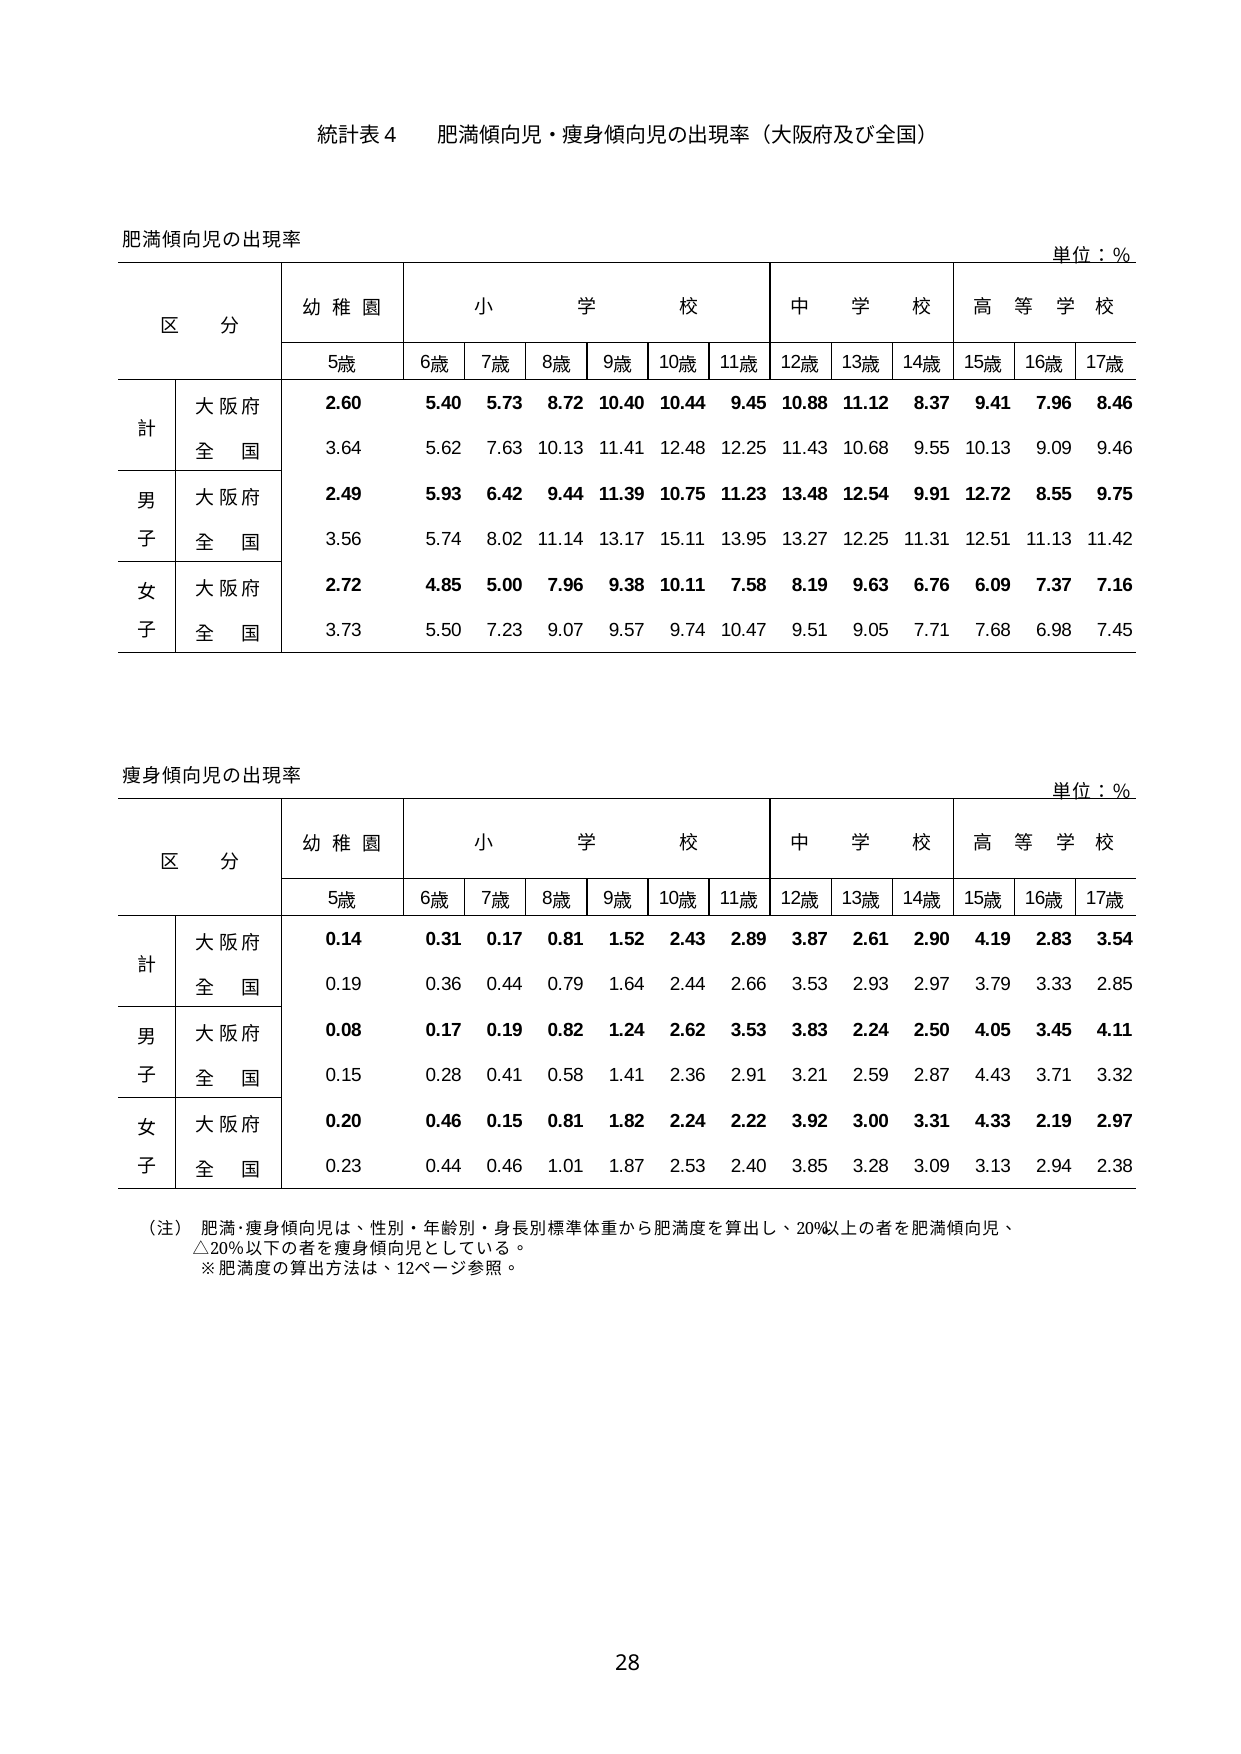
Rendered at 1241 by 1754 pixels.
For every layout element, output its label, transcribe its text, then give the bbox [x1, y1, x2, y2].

text 統計表4 肥満傾向児・痩身傾向児の出現率（大阪府及び全国） [118, 118, 1137, 148]
